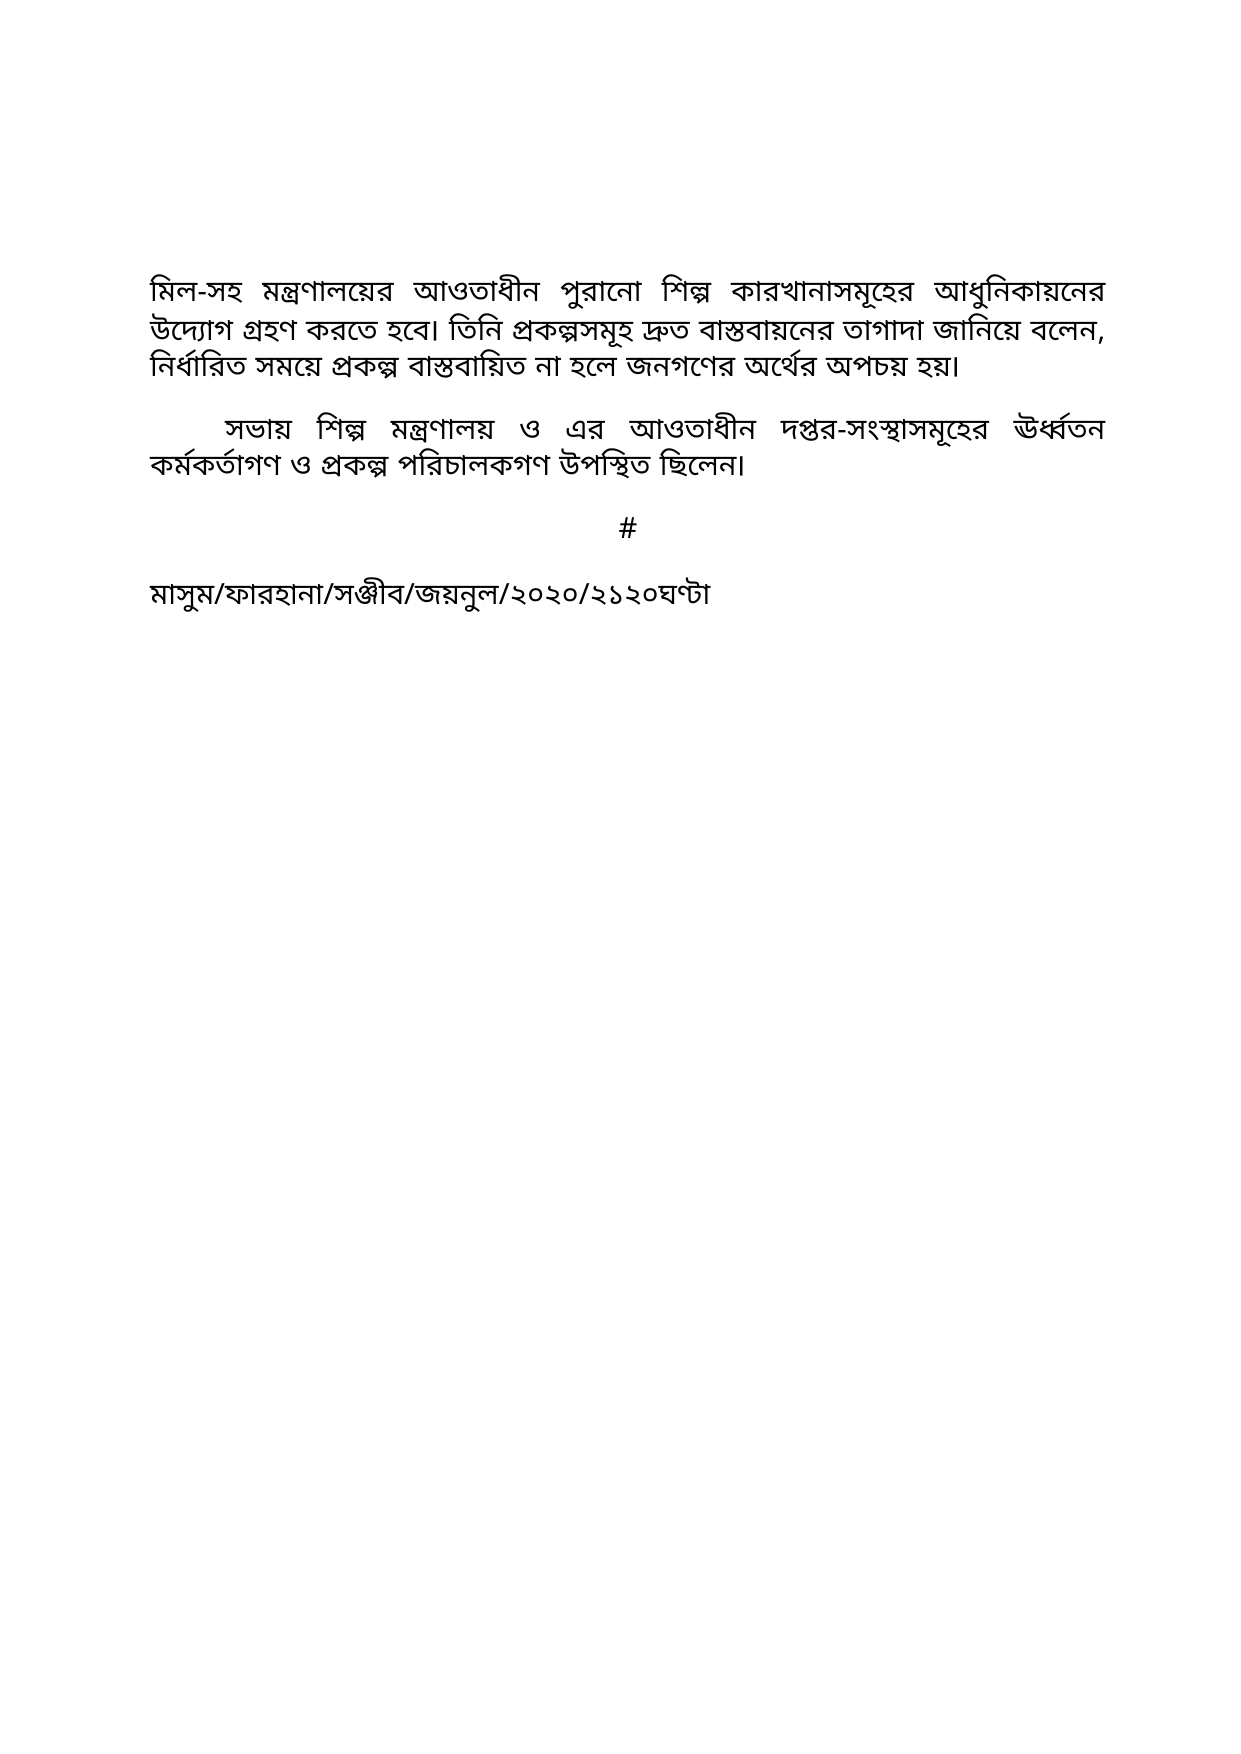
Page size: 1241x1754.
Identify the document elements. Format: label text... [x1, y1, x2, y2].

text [150, 270, 1105, 383]
text মাসুম/ফারহানা/সঞ্জীব/জয়নুল/২০২০/২১২০ঘণ্টা [150, 573, 1105, 613]
text সভায় শিল্প মন্ত্রণালয় ও এর আওতাধীন দপ্তর-সংস্থাসমূহের ঊর্ধ্বতন কর্মকর্তাগণ ও প্রকল্প পরিচালকগণ উপস্থিত ছিলেন। [150, 408, 1105, 482]
text # [150, 507, 1105, 547]
